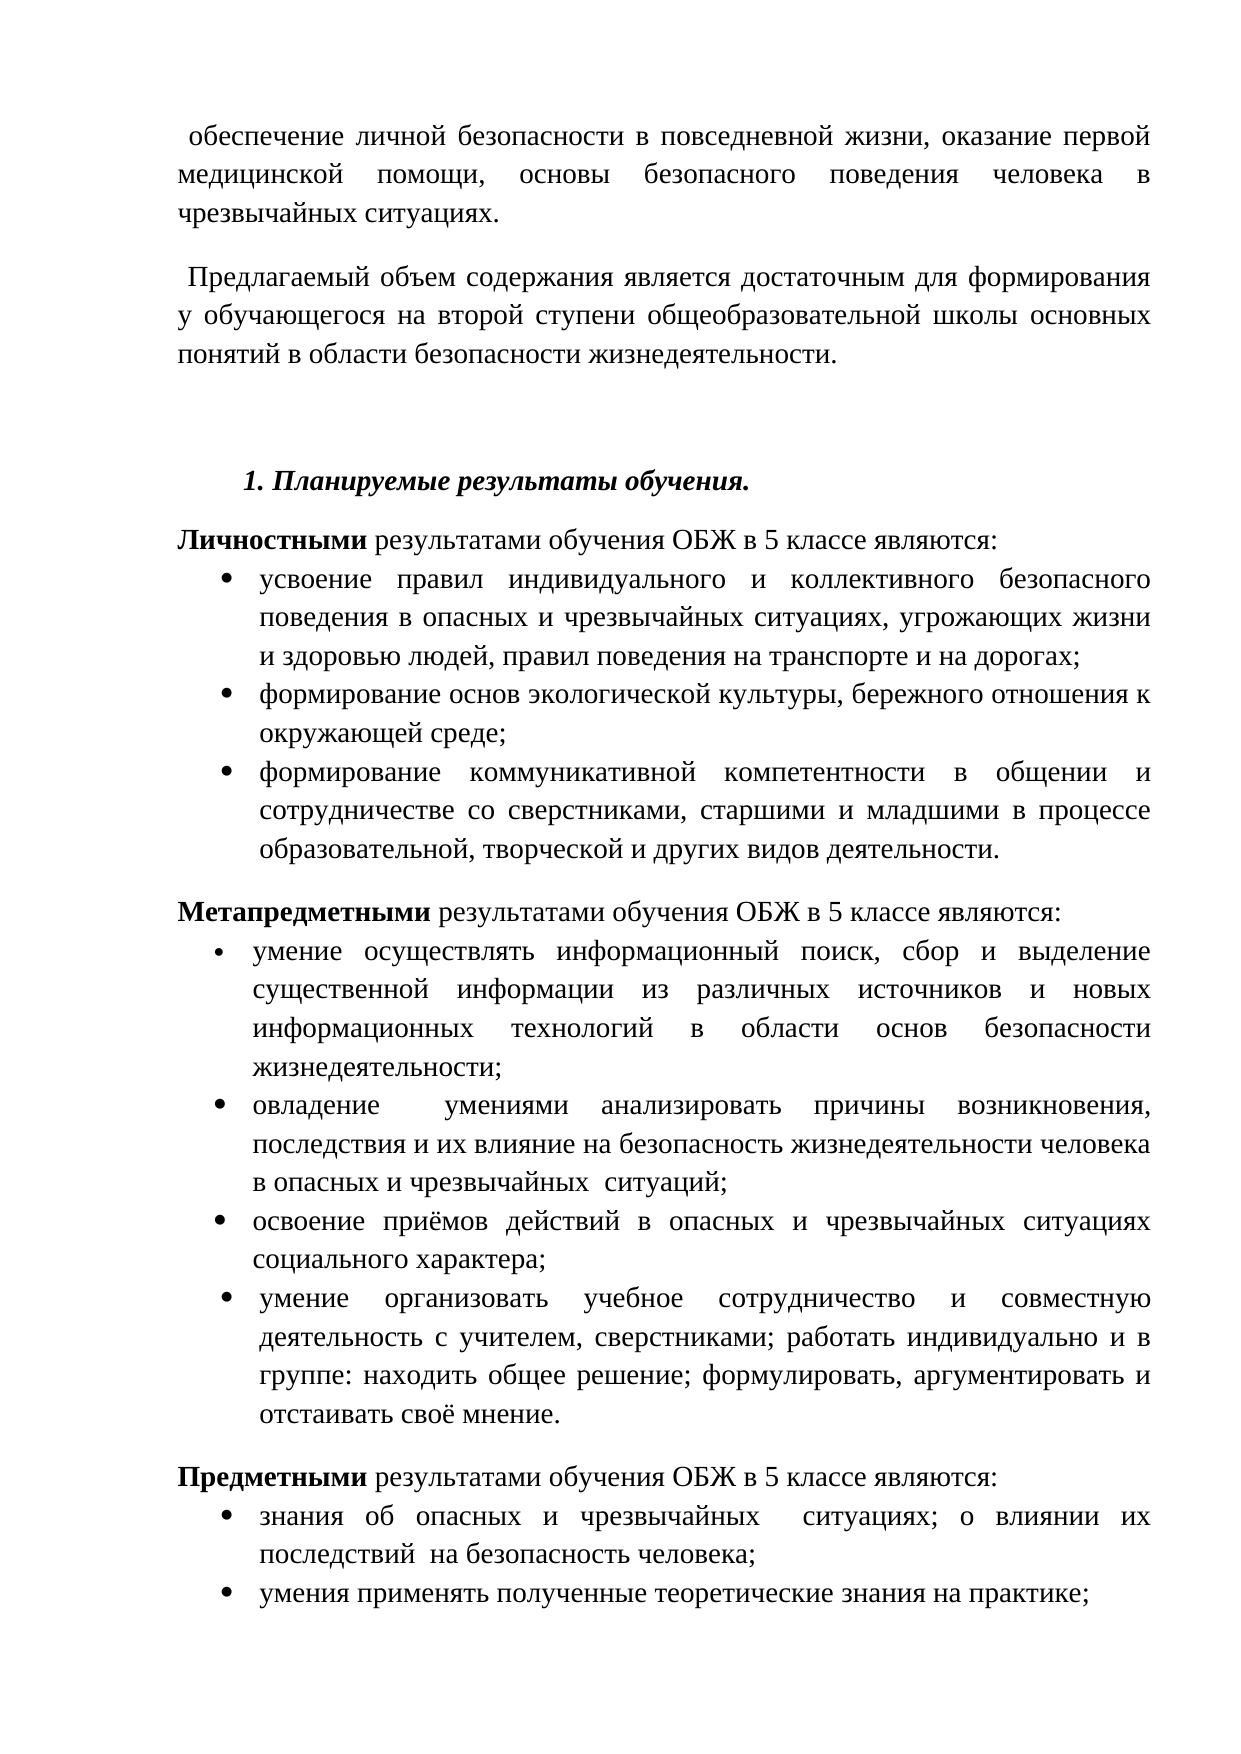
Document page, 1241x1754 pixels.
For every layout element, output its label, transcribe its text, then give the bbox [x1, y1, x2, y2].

text Метапредметными результатами обучения ОБЖ в 5 классе являются: [177, 894, 1152, 928]
list умения применять полученные теоретические знания на практике; [222, 1575, 1152, 1609]
list усвоение правил индивидуального и коллективного безопасного поведения в опасных и чрезвычайных ситуациях, угрожающих жизни и здоровью людей, правил поведения на транспорте и на дорогах; [222, 561, 1152, 672]
text Личностными результатами обучения ОБЖ в 5 классе являются: [177, 522, 1152, 556]
list освоение приёмов действий в опасных и чрезвычайных ситуациях социального характера; [215, 1203, 1152, 1275]
list формирование основ экологической культуры, бережного отношения к окружающей среде; [222, 677, 1152, 749]
list формирование коммуникативной компетентности в общении и сотрудничестве со сверстниками, старшими и младшими в процессе образовательной, творческой и других видов деятельности. [222, 754, 1152, 864]
text обеспечение личной безопасности в повседневной жизни, оказание первой медицинской помощи, основы безопасного поведения человека в чрезвычайных ситуациях. [177, 190, 1152, 229]
text Предметными результатами обучения ОБЖ в 5 классе являются: [177, 1459, 1152, 1493]
list умение осуществлять информационный поиск, сбор и выделение существенной информации из различных источников и новых информационных технологий в области основ безопасности жизнедеятельности; [215, 933, 1152, 1082]
text 1. Планируемые результаты обучения. [177, 463, 1152, 496]
list овладение умениями анализировать причины возникновения, последствия и их влияние на безопасность жизнедеятельности человека в опасных и чрезвычайных ситуаций; [215, 1087, 1152, 1198]
text Предлагаемый объем содержания является достаточным для формирования у обучающегося на второй ступени общеобразовательной школы основных понятий в области безопасности жизнедеятельности. [177, 331, 1152, 369]
list умение организовать учебное сотрудничество и совместную деятельность с учителем, сверстниками; работать индивидуально и в группе: находить общее решение; формулировать, аргументировать и отстаивать своё мнение. [222, 1280, 1152, 1429]
list знания об опасных и чрезвычайных ситуациях; о влиянии их последствий на безопасность человека; [222, 1498, 1152, 1570]
